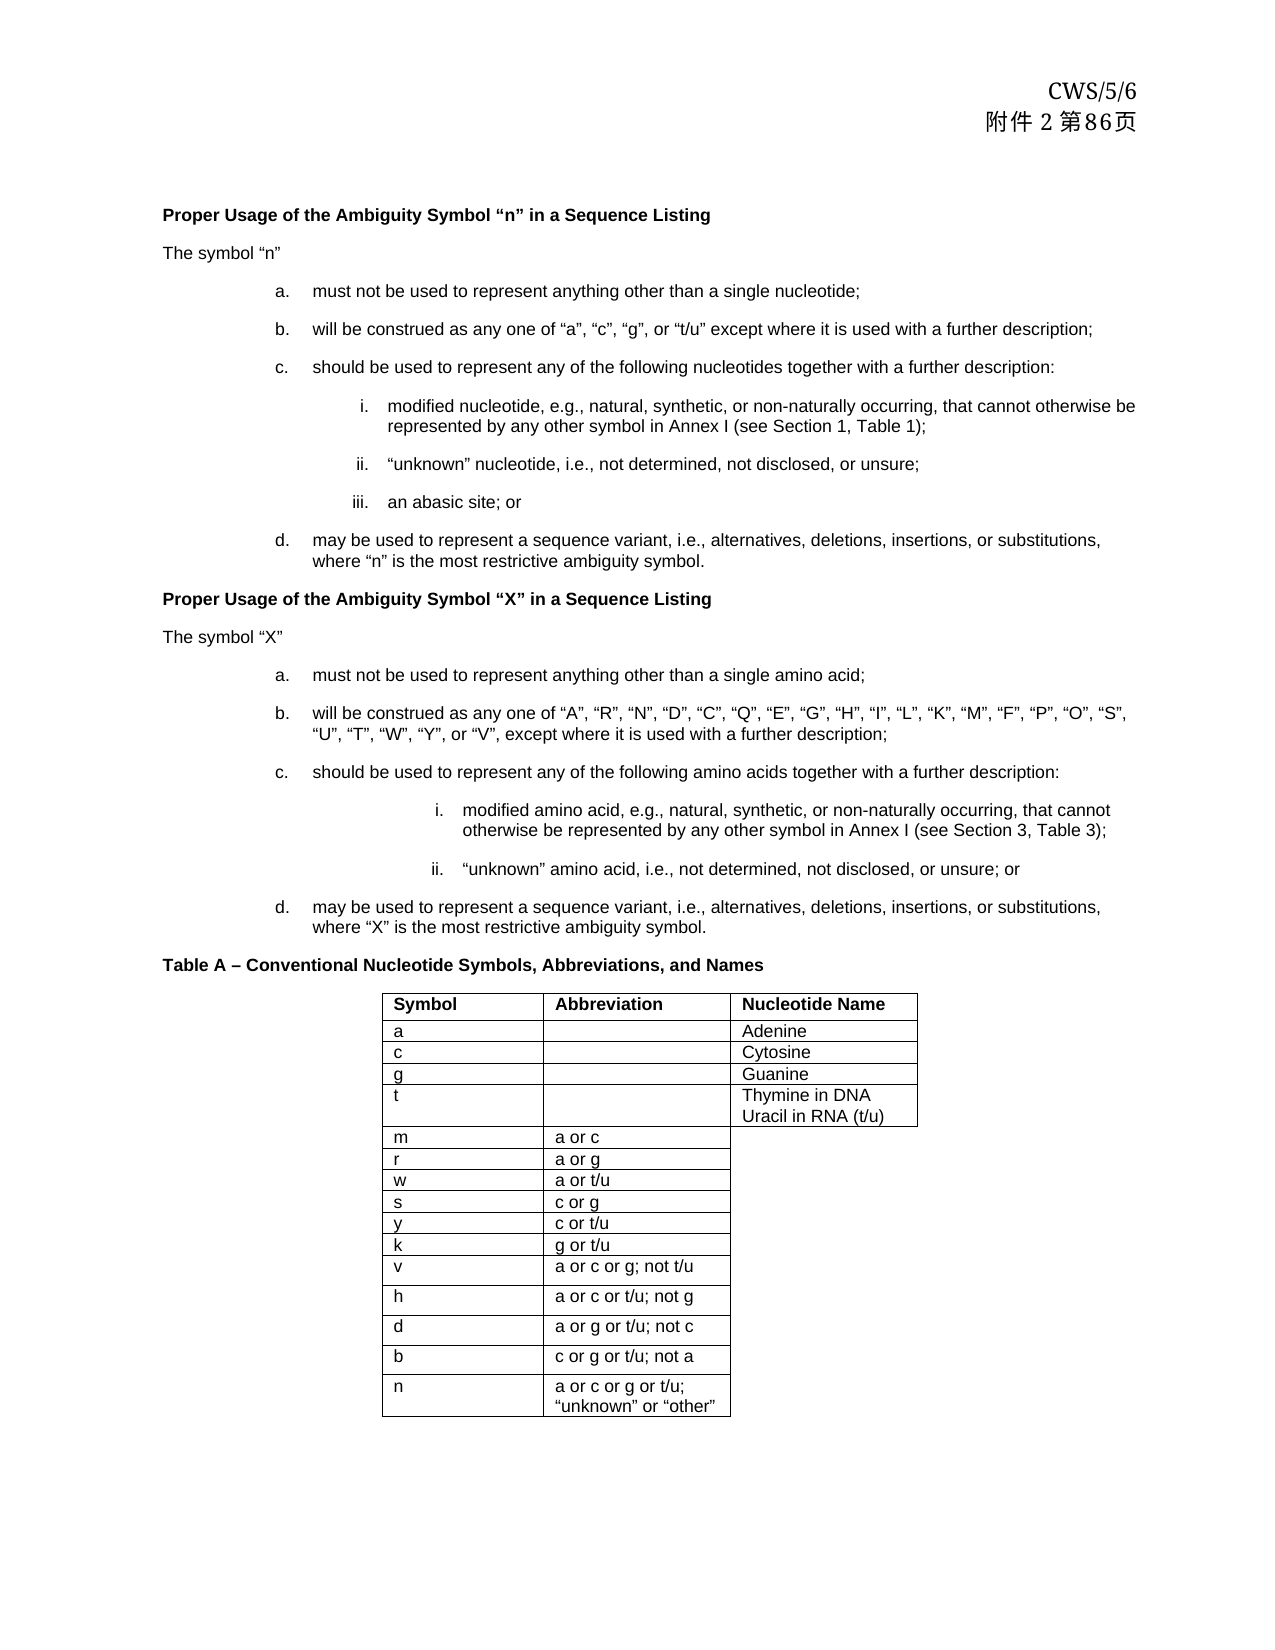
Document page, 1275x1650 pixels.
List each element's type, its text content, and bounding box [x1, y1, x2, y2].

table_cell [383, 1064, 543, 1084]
text The symbol “n” [162, 243, 1137, 263]
list modified amino acid, e.g., natural, synthetic, or non-naturally occurring, that cannot otherwise be represented by any other symbol in Annex I (see Section 3, Table 3); [444, 800, 1137, 841]
list an abasic site; or [369, 492, 1137, 512]
list must not be used to represent anything other than a single amino acid; [275, 665, 1137, 685]
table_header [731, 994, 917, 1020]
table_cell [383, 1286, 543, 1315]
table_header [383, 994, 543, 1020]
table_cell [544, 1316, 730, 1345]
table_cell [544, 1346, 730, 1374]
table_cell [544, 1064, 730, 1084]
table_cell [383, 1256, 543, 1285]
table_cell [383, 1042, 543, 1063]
list may be used to represent a sequence variant, i.e., alternatives, deletions, insertions, or substitutions, where “n” is the most restrictive ambiguity symbol. [275, 530, 1137, 571]
list “unknown” amino acid, i.e., not determined, not disclosed, or unsure; or [444, 858, 1137, 879]
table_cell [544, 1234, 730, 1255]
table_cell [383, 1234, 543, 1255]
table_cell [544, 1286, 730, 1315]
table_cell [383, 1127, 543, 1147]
list should be used to represent any of the following nucleotides together with a further description: [275, 357, 1137, 378]
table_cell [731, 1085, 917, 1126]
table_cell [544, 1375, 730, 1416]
text The symbol “X” [162, 627, 1137, 647]
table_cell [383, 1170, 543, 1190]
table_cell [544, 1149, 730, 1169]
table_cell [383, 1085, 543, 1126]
list “unknown” nucleotide, i.e., not determined, not disclosed, or unsure; [369, 454, 1137, 474]
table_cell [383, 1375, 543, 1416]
list modified nucleotide, e.g., natural, synthetic, or non-naturally occurring, that cannot otherwise be represented by any other symbol in Annex I (see Section 1, Table 1); [369, 395, 1137, 436]
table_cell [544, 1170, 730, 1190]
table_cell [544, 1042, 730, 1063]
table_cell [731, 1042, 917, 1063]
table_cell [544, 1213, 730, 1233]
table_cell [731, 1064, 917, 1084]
list will be construed as any one of “a”, “c”, “g”, or “t/u” except where it is used with a further description; [275, 319, 1137, 339]
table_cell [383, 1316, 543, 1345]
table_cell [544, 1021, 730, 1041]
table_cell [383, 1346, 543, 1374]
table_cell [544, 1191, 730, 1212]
list should be used to represent any of the following amino acids together with a further description: [275, 762, 1137, 782]
text Table A – Conventional Nucleotide Symbols, Abbreviations, and Names [162, 955, 1137, 975]
text Proper Usage of the Ambiguity Symbol “X” in a Sequence Listing [162, 589, 1137, 609]
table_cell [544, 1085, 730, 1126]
list may be used to represent a sequence variant, i.e., alternatives, deletions, insertions, or substitutions, where “X” is the most restrictive ambiguity symbol. [275, 896, 1137, 937]
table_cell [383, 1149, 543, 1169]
list will be construed as any one of “A”, “R”, “N”, “D”, “C”, “Q”, “E”, “G”, “H”, “I”, “L”, “K”, “M”, “F”, “P”, “O”, “S”, “U”, “T”, “W”, “Y”, or “V”, except where it is used with a further description; [275, 703, 1137, 744]
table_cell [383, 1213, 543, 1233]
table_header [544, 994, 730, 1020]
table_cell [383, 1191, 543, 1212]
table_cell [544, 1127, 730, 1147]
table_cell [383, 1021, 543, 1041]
text Proper Usage of the Ambiguity Symbol “n” in a Sequence Listing [162, 205, 1137, 225]
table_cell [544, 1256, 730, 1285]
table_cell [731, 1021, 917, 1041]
list must not be used to represent anything other than a single nucleotide; [275, 281, 1137, 301]
